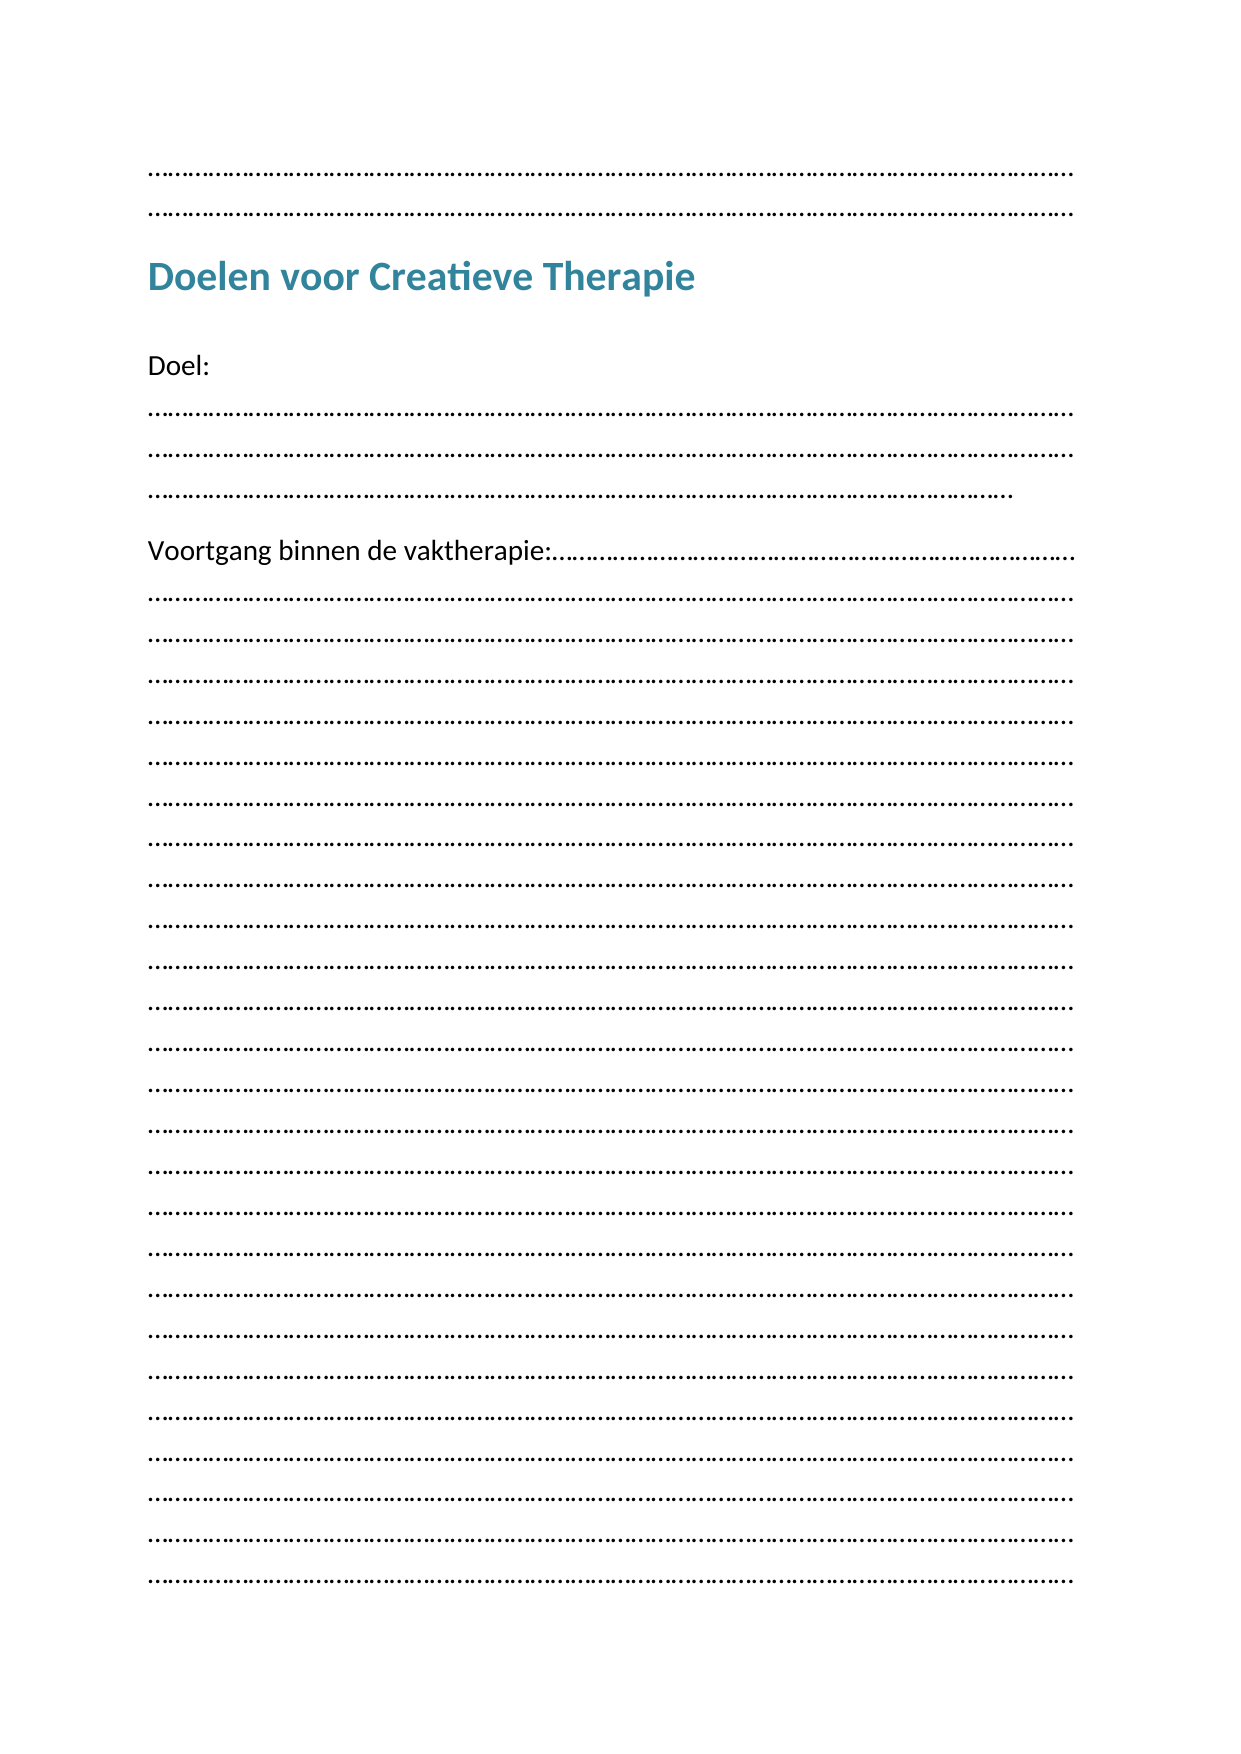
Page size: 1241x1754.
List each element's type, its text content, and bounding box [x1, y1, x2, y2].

text Doelen voor Creatieve Therapie Doel:……………………………………………………………………………………………………………………………………………………………………………………………………………………………………………………………………………………………………………………………………………………………………… [148, 250, 1093, 506]
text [148, 532, 1093, 1591]
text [148, 148, 1093, 224]
